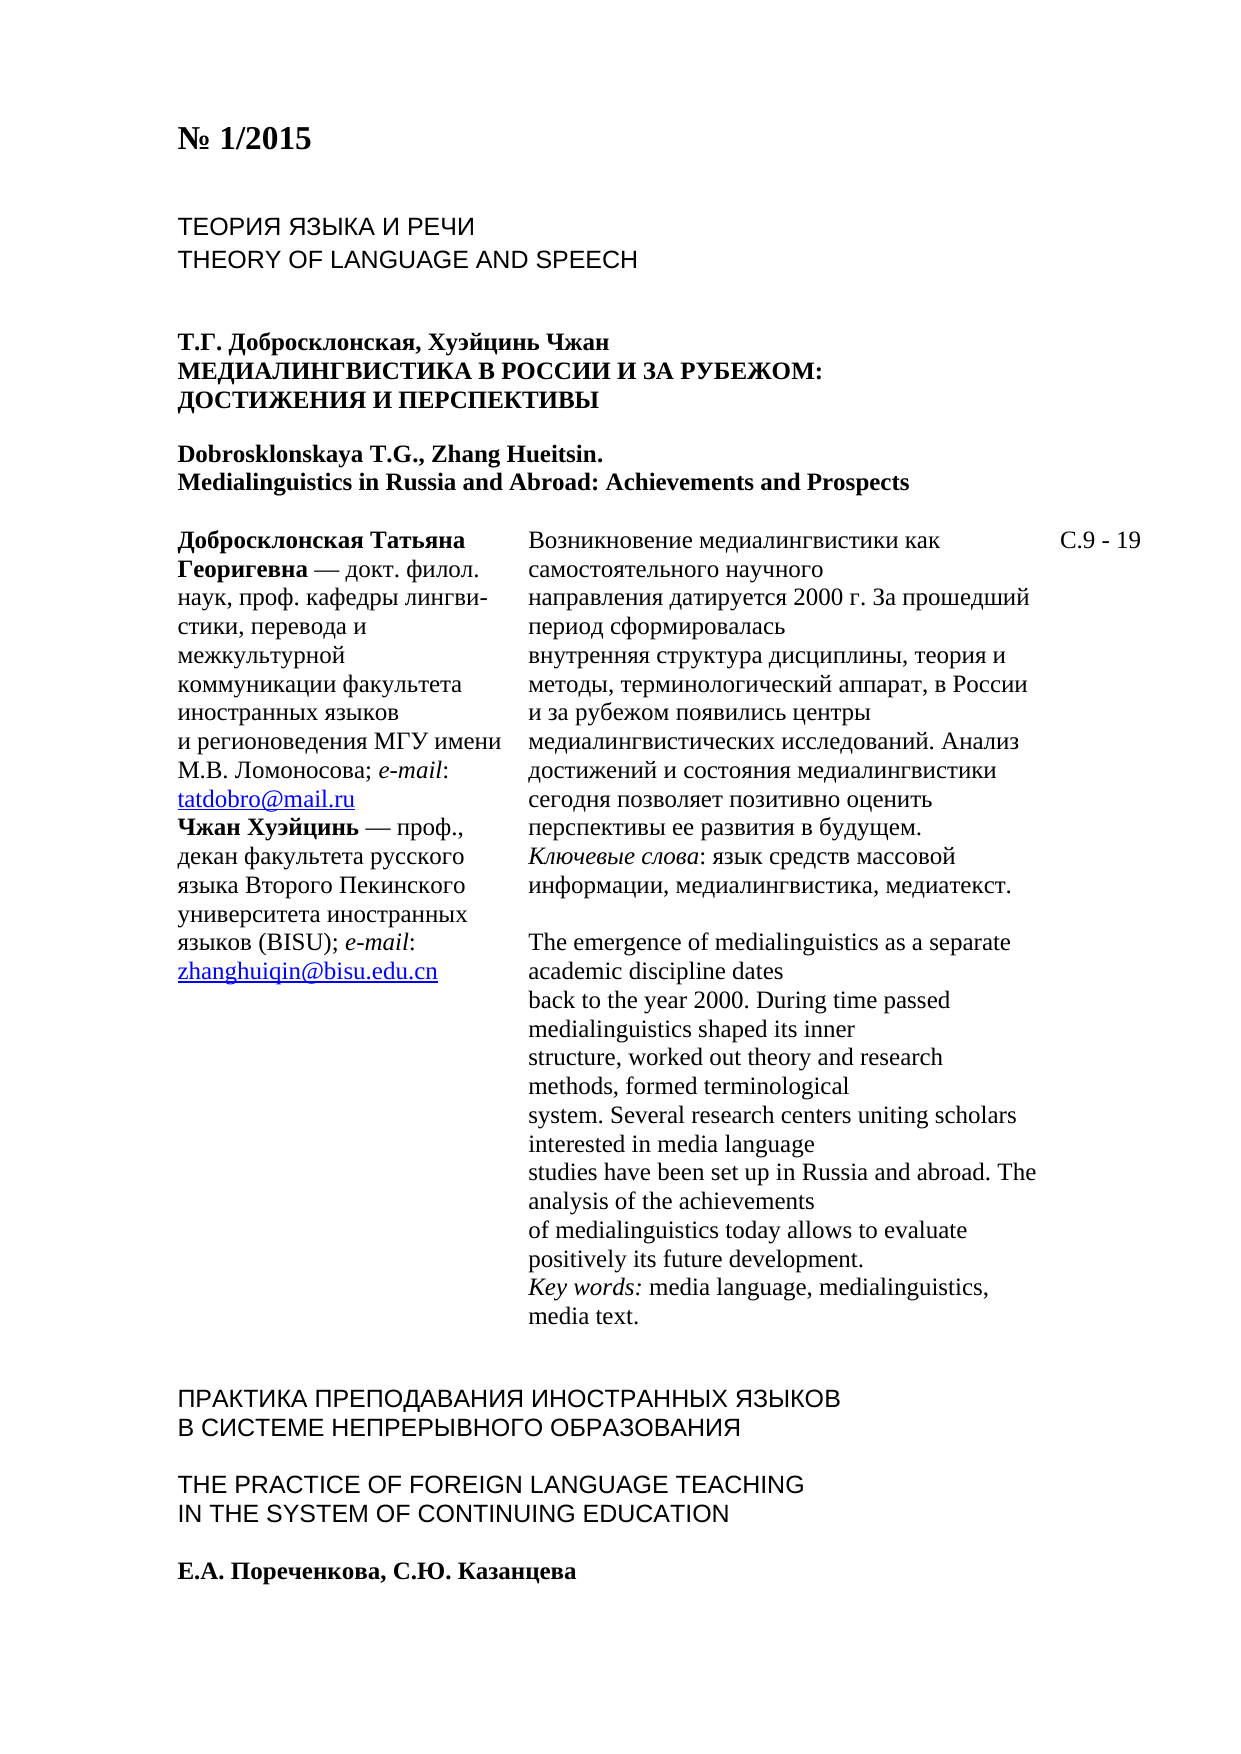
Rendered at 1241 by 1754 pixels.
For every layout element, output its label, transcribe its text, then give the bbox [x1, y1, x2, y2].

text МЕДИАЛИНГВИСТИКА В РОССИИ И ЗА РУБЕЖОМ: [177, 356, 1152, 385]
text IN THE SYSTEM OF CONTINUING EDUCATION [177, 1499, 1152, 1528]
text ТЕОРИЯ ЯЗЫКА И РЕЧИ THEORY OF LANGUAGE AND SPEECH [177, 212, 1152, 273]
text Е.А. Пореченкова, С.Ю. Казанцева [177, 1556, 1152, 1585]
text Т.Г. Добросклонская, Хуэйцинь Чжан [177, 327, 1152, 356]
table_header С.9 - 19 [1049, 525, 1163, 1330]
table_header Возникновение медиалингвистики как самостоятельного научного направления датируется 2000 г. За прошедший период сформировалась внутренняя структура дисциплины, теория и методы, терминологический аппарат, в России и за рубежом появились центры медиалингвистических исследований. Анализ достижений и состояния медиалингвистики сегодня позволяет позитивно оценить перспективы ее развития в будущем. Ключевые слова: язык средств массовой информации, медиалингвистика, медиатекст. The emergence of medialinguistics as a separate academic discipline dates back to the year 2000. During time passed medialinguistics shaped its inner structure, worked out theory and research methods, formed terminological system. Several research centers uniting scholars interested in media language studies have been set up in Russia and abroad. The analysis of the achievements of medialinguistics today allows to evaluate positively its future development. Key words: media language, medialinguistics, media text. [517, 525, 1048, 1330]
text THE PRACTICE OF FOREIGN LANGUAGE TEACHING [177, 1470, 1152, 1499]
text № 1/2015 [177, 118, 1152, 156]
text Medialinguistics in Russia and Abroad: Achievements and Prospects [177, 467, 1152, 496]
text Dobrosklonskaya T.G., Zhang Hueitsin. [177, 439, 1152, 467]
table_header Добросклонская Татьяна Георигевна — докт. филол. наук, проф. кафедры лингви- стики, перевода и межкультурной коммуникации факультета иностранных языков и регионоведения МГУ имени М.В. Ломоносова; e-mail: tatdobro@mail.ru Чжан Хуэйцинь — проф., декан факультета русского языка Второго Пекинского университета иностранных языков (BISU); e-mail: zhanghuiqin@bisu.edu.cn [166, 525, 517, 1330]
text В СИСТЕМЕ НЕПРЕРЫВНОГО ОБРАЗОВАНИЯ [177, 1413, 1152, 1441]
text ДОСТИЖЕНИЯ И ПЕРСПЕКТИВЫ [177, 385, 1152, 414]
text ПРАКТИКА ПРЕПОДАВАНИЯ ИНОСТРАННЫХ ЯЗЫКОВ [177, 1384, 1152, 1413]
